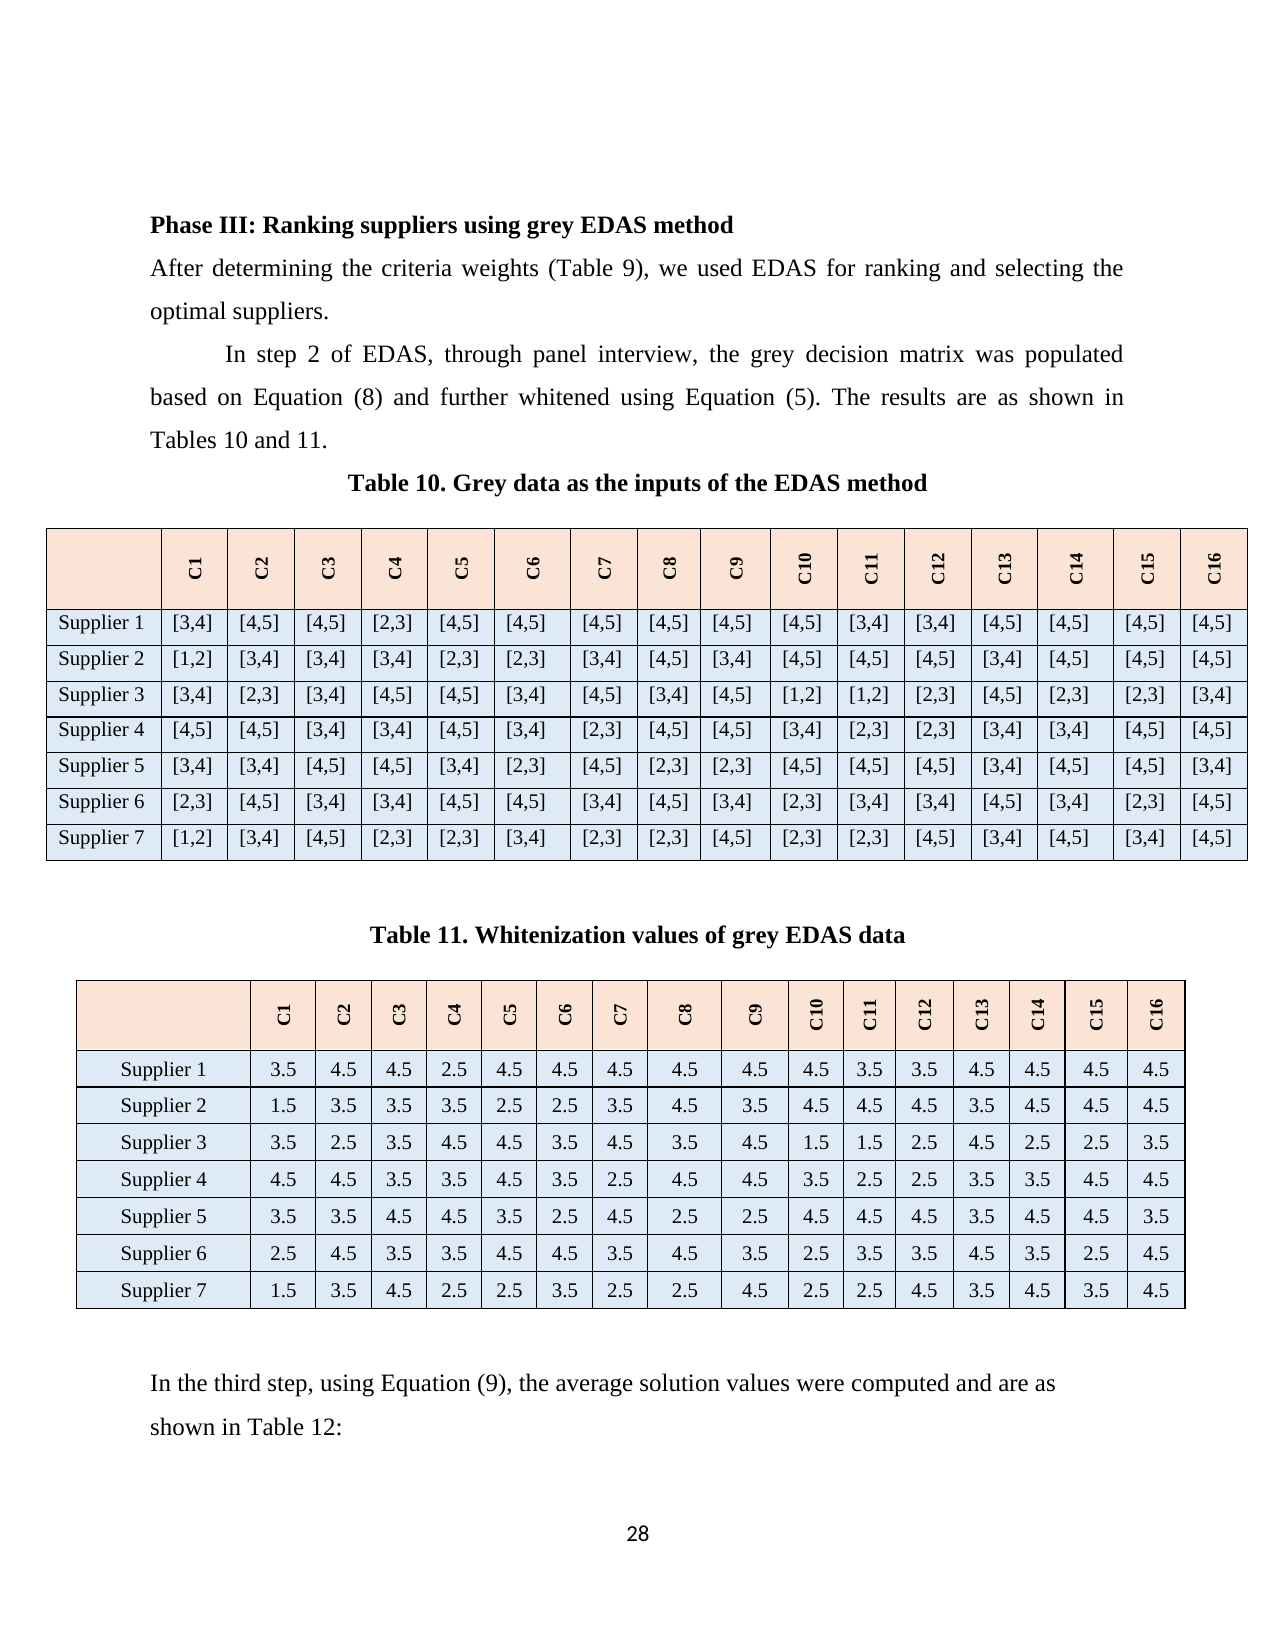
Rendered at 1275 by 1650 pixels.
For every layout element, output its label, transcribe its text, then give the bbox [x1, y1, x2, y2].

table_cell [2,3] [1114, 682, 1180, 716]
table_cell [2,3] [1114, 789, 1180, 824]
table_cell 3.5 [316, 1088, 371, 1123]
table_cell 4.5 [1010, 1088, 1064, 1123]
table_cell [3,4] [838, 789, 904, 824]
table_cell 3.5 [1010, 1161, 1064, 1197]
table_cell [3,4] [905, 610, 971, 645]
table_cell 3.5 [593, 1088, 647, 1123]
table_header C13 [954, 981, 1009, 1049]
table_cell [4,5] [972, 610, 1037, 645]
table_header C15 [1066, 981, 1127, 1049]
table_cell [2,3] [571, 825, 637, 860]
table_cell Supplier 3 [47, 682, 161, 716]
table_cell 4.5 [844, 1088, 895, 1123]
table_cell [4,5] [362, 682, 427, 716]
table_cell 3.5 [1010, 1235, 1064, 1271]
table_cell [4,5] [228, 789, 294, 824]
table_cell 2.5 [316, 1124, 371, 1160]
table_cell 4.5 [537, 1051, 592, 1086]
table_cell 2.5 [844, 1161, 895, 1197]
table_cell 4.5 [1066, 1161, 1127, 1197]
table_cell 4.5 [372, 1051, 426, 1086]
table_cell [3,4] [972, 753, 1037, 788]
table_cell [4,5] [295, 610, 361, 645]
table_cell 4.5 [1128, 1088, 1184, 1123]
table_cell 3.5 [789, 1161, 843, 1197]
table_cell 4.5 [648, 1161, 721, 1197]
table_header C14 [1038, 529, 1113, 609]
table_header C3 [295, 529, 361, 609]
table_header C1 [162, 529, 227, 609]
table_cell [2,3] [638, 753, 700, 788]
table_cell 4.5 [1010, 1051, 1064, 1086]
table_header C4 [427, 981, 481, 1049]
table_cell 3.5 [251, 1051, 315, 1086]
table_cell [2,3] [228, 682, 294, 716]
table_cell [3,4] [295, 646, 361, 681]
table_cell [4,5] [162, 718, 227, 752]
table_header C2 [228, 529, 294, 609]
table_cell 3.5 [537, 1272, 592, 1308]
table_cell 4.5 [896, 1272, 953, 1308]
table_cell [4,5] [701, 682, 770, 716]
table_cell [4,5] [905, 753, 971, 788]
table_cell [4,5] [295, 825, 361, 860]
table_cell 4.5 [1128, 1051, 1184, 1086]
table_cell [4,5] [638, 718, 700, 752]
table_cell [2,3] [162, 789, 227, 824]
table_cell Supplier 5 [77, 1198, 250, 1234]
table_cell 2.5 [537, 1088, 592, 1123]
table_cell 2.5 [1066, 1124, 1127, 1160]
table_cell 4.5 [316, 1235, 371, 1271]
table_cell [2,3] [362, 825, 427, 860]
table_cell 4.5 [1066, 1051, 1127, 1086]
table_cell 2.5 [896, 1161, 953, 1197]
table_cell 4.5 [482, 1124, 536, 1160]
table_cell [2,3] [495, 753, 570, 788]
table_cell Supplier 2 [47, 646, 161, 681]
table_cell [4,5] [771, 610, 837, 645]
table_cell [4,5] [838, 646, 904, 681]
table_cell [1,2] [838, 682, 904, 716]
table_cell 3.5 [954, 1161, 1009, 1197]
table_cell [2,3] [771, 789, 837, 824]
table_cell Supplier 6 [47, 789, 161, 824]
table_cell [3,4] [295, 718, 361, 752]
table_cell 4.5 [648, 1088, 721, 1123]
text Table 10. Grey data as the inputs of the EDAS method [150, 468, 1125, 497]
table_cell [2,3] [838, 718, 904, 752]
table_cell 3.5 [537, 1124, 592, 1160]
table_cell Supplier 4 [77, 1161, 250, 1197]
table_cell 2.5 [844, 1272, 895, 1308]
table_cell [3,4] [701, 789, 770, 824]
table_cell [2,3] [495, 646, 570, 681]
table_cell [4,5] [1114, 718, 1180, 752]
table_cell [4,5] [1114, 646, 1180, 681]
table_cell [2,3] [838, 825, 904, 860]
table_header C6 [537, 981, 592, 1049]
table_cell 1.5 [251, 1272, 315, 1308]
table_cell [3,4] [495, 825, 570, 860]
table_cell 3.5 [954, 1198, 1009, 1234]
table_cell 2.5 [896, 1124, 953, 1160]
table_header C4 [362, 529, 427, 609]
table_cell [4,5] [1114, 610, 1180, 645]
table_header C15 [1114, 529, 1180, 609]
table_cell [2,3] [905, 682, 971, 716]
table_cell 2.5 [648, 1272, 721, 1308]
table_cell 4.5 [648, 1235, 721, 1271]
table_cell [3,4] [1181, 682, 1247, 716]
table_cell [4,5] [428, 789, 494, 824]
table_cell 2.5 [1010, 1124, 1064, 1160]
table_header C5 [482, 981, 536, 1049]
table_cell [4,5] [228, 718, 294, 752]
table_cell [3,4] [228, 753, 294, 788]
table_cell 4.5 [1066, 1088, 1127, 1123]
table_cell 4.5 [789, 1198, 843, 1234]
table_cell [4,5] [638, 610, 700, 645]
table_cell Supplier 2 [77, 1088, 250, 1123]
table_cell [3,4] [771, 718, 837, 752]
table_cell [1,2] [771, 682, 837, 716]
table_header [47, 529, 161, 609]
table_cell [4,5] [1181, 610, 1247, 645]
table_header C7 [593, 981, 647, 1049]
table_header C9 [701, 529, 770, 609]
table_header C5 [428, 529, 494, 609]
table_header C11 [844, 981, 895, 1049]
table_cell 3.5 [896, 1051, 953, 1086]
table_cell [3,4] [638, 682, 700, 716]
table_cell 3.5 [372, 1235, 426, 1271]
table_header C14 [1010, 981, 1064, 1049]
table_cell 3.5 [427, 1235, 481, 1271]
table_cell 2.5 [251, 1235, 315, 1271]
table_cell [3,4] [362, 646, 427, 681]
table_cell 2.5 [789, 1235, 843, 1271]
table_cell 4.5 [427, 1198, 481, 1234]
table_cell 3.5 [1066, 1272, 1127, 1308]
table_cell 3.5 [251, 1124, 315, 1160]
table_cell 4.5 [722, 1272, 788, 1308]
table_cell [2,3] [771, 825, 837, 860]
table_cell [3,4] [1114, 825, 1180, 860]
table_cell [4,5] [1181, 718, 1247, 752]
table_cell [4,5] [1038, 825, 1113, 860]
table_cell 2.5 [482, 1272, 536, 1308]
table_cell 3.5 [954, 1088, 1009, 1123]
table_cell [3,4] [571, 789, 637, 824]
table_cell [4,5] [638, 646, 700, 681]
table_cell [3,4] [1038, 718, 1113, 752]
table_header C6 [495, 529, 570, 609]
table_header C9 [722, 981, 788, 1049]
table_cell [3,4] [295, 789, 361, 824]
table_cell [4,5] [701, 718, 770, 752]
table_header C1 [251, 981, 315, 1049]
table_cell [4,5] [771, 646, 837, 681]
table_cell 3.5 [593, 1235, 647, 1271]
table_cell 2.5 [482, 1088, 536, 1123]
table_cell [3,4] [228, 646, 294, 681]
table_cell Supplier 7 [77, 1272, 250, 1308]
table_cell [1,2] [162, 825, 227, 860]
table_cell 4.5 [372, 1198, 426, 1234]
table_header C13 [972, 529, 1037, 609]
table_cell 4.5 [251, 1161, 315, 1197]
table_cell 3.5 [372, 1161, 426, 1197]
table_cell 4.5 [1066, 1198, 1127, 1234]
table_cell 4.5 [593, 1051, 647, 1086]
table_cell 3.5 [1128, 1124, 1184, 1160]
table_cell 4.5 [844, 1198, 895, 1234]
table_header C12 [896, 981, 953, 1049]
table_cell [3,4] [972, 718, 1037, 752]
table_cell [4,5] [362, 753, 427, 788]
table_cell [3,4] [362, 789, 427, 824]
table_cell [3,4] [162, 610, 227, 645]
table_cell [4,5] [571, 610, 637, 645]
table_cell [3,4] [972, 646, 1037, 681]
table_cell [4,5] [905, 825, 971, 860]
table_cell [3,4] [571, 646, 637, 681]
table_cell 3.5 [844, 1051, 895, 1086]
table_cell [4,5] [1181, 825, 1247, 860]
table_cell 4.5 [954, 1051, 1009, 1086]
table_cell [3,4] [162, 753, 227, 788]
table_cell 4.5 [722, 1161, 788, 1197]
table_cell [4,5] [701, 610, 770, 645]
table_cell 3.5 [251, 1198, 315, 1234]
text Table 11. Whitenization values of grey EDAS data [150, 921, 1125, 949]
table_cell 1.5 [789, 1124, 843, 1160]
table_cell 2.5 [427, 1051, 481, 1086]
table_cell 2.5 [722, 1198, 788, 1234]
table_cell 3.5 [427, 1088, 481, 1123]
table_cell 4.5 [537, 1235, 592, 1271]
table_cell [4,5] [495, 789, 570, 824]
table_cell 3.5 [648, 1124, 721, 1160]
table_header C7 [571, 529, 637, 609]
table_cell 3.5 [722, 1088, 788, 1123]
table_cell 4.5 [789, 1051, 843, 1086]
table_cell 4.5 [1128, 1161, 1184, 1197]
table_cell [4,5] [1038, 646, 1113, 681]
table_cell 3.5 [844, 1235, 895, 1271]
table_cell [4,5] [838, 753, 904, 788]
table_cell 4.5 [1010, 1272, 1064, 1308]
table_cell 3.5 [722, 1235, 788, 1271]
table_cell 3.5 [1128, 1198, 1184, 1234]
table_cell [3,4] [162, 682, 227, 716]
table_cell [4,5] [972, 682, 1037, 716]
table_cell 3.5 [537, 1161, 592, 1197]
table_header C2 [316, 981, 371, 1049]
table_cell 4.5 [482, 1051, 536, 1086]
table_cell [4,5] [428, 610, 494, 645]
table_cell 4.5 [954, 1235, 1009, 1271]
table_header C11 [838, 529, 904, 609]
table_cell 2.5 [1066, 1235, 1127, 1271]
table_cell [3,4] [1038, 789, 1113, 824]
table_cell Supplier 1 [77, 1051, 250, 1086]
table_cell 4.5 [593, 1124, 647, 1160]
table_cell [3,4] [362, 718, 427, 752]
table_cell 4.5 [954, 1124, 1009, 1160]
table_header [77, 981, 250, 1049]
table_cell 3.5 [316, 1272, 371, 1308]
table_cell [2,3] [638, 825, 700, 860]
table_cell [4,5] [1038, 610, 1113, 645]
table_cell [4,5] [495, 610, 570, 645]
table_cell 1.5 [844, 1124, 895, 1160]
table_header C16 [1181, 529, 1247, 609]
table_cell [4,5] [1114, 753, 1180, 788]
table_cell Supplier 7 [47, 825, 161, 860]
table_cell [4,5] [428, 682, 494, 716]
table_cell 4.5 [316, 1051, 371, 1086]
text Phase III: Ranking suppliers using grey EDAS method [150, 210, 1125, 238]
table_cell [4,5] [771, 753, 837, 788]
table_cell 4.5 [593, 1198, 647, 1234]
table_cell [3,4] [701, 646, 770, 681]
table_cell 1.5 [251, 1088, 315, 1123]
table_cell [2,3] [428, 646, 494, 681]
table_cell 2.5 [593, 1272, 647, 1308]
table_cell [4,5] [228, 610, 294, 645]
table_cell [3,4] [228, 825, 294, 860]
table_cell 4.5 [1128, 1272, 1184, 1308]
table_cell Supplier 4 [47, 718, 161, 752]
table_header C10 [771, 529, 837, 609]
table_cell [4,5] [1181, 646, 1247, 681]
table_cell 3.5 [372, 1088, 426, 1123]
table_cell 4.5 [482, 1235, 536, 1271]
table_cell [3,4] [972, 825, 1037, 860]
table_cell 4.5 [372, 1272, 426, 1308]
table_cell [2,3] [905, 718, 971, 752]
table_cell 2.5 [427, 1272, 481, 1308]
table_cell [2,3] [362, 610, 427, 645]
table_cell [3,4] [1181, 753, 1247, 788]
table_cell [3,4] [295, 682, 361, 716]
table_cell [3,4] [428, 753, 494, 788]
table_cell 4.5 [896, 1088, 953, 1123]
table_cell 4.5 [789, 1088, 843, 1123]
table_cell [4,5] [571, 753, 637, 788]
table_cell 4.5 [427, 1124, 481, 1160]
table_cell 4.5 [1010, 1198, 1064, 1234]
table_cell 3.5 [954, 1272, 1009, 1308]
text In step 2 of EDAS, through panel interview, the grey decision matrix was populated based on Equation (8) and further whitened using Equation (5). The results are as shown in Tables 10 and 11. [150, 339, 1125, 454]
table_cell 2.5 [593, 1161, 647, 1197]
table_cell [2,3] [701, 753, 770, 788]
table_cell 3.5 [896, 1235, 953, 1271]
table_header C8 [648, 981, 721, 1049]
table_cell Supplier 6 [77, 1235, 250, 1271]
table_cell 4.5 [482, 1161, 536, 1197]
table_cell [4,5] [1181, 789, 1247, 824]
table_cell 3.5 [427, 1161, 481, 1197]
table_cell [2,3] [1038, 682, 1113, 716]
table_cell [4,5] [428, 718, 494, 752]
table_cell 4.5 [722, 1124, 788, 1160]
table_cell [3,4] [495, 682, 570, 716]
table_cell 4.5 [896, 1198, 953, 1234]
table_cell 2.5 [537, 1198, 592, 1234]
text After determining the criteria weights (Table 9), we used EDAS for ranking and selecting the optimal suppliers. [150, 253, 1125, 325]
table_cell 4.5 [648, 1051, 721, 1086]
table_cell Supplier 3 [77, 1124, 250, 1160]
table_cell [4,5] [701, 825, 770, 860]
table_cell Supplier 1 [47, 610, 161, 645]
table_cell 3.5 [372, 1124, 426, 1160]
table_cell Supplier 5 [47, 753, 161, 788]
table_cell [4,5] [295, 753, 361, 788]
table_header C12 [905, 529, 971, 609]
table_cell 2.5 [789, 1272, 843, 1308]
table_cell 4.5 [1128, 1235, 1184, 1271]
table_cell [1,2] [162, 646, 227, 681]
table_header C8 [638, 529, 700, 609]
text In the third step, using Equation (9), the average solution values were computed and are as shown in Table 12: [150, 1368, 1125, 1440]
table_cell [2,3] [428, 825, 494, 860]
table_header C10 [789, 981, 843, 1049]
table_header C16 [1128, 981, 1184, 1049]
table_cell 3.5 [316, 1198, 371, 1234]
table_cell [3,4] [905, 789, 971, 824]
table_cell 4.5 [316, 1161, 371, 1197]
table_header C3 [372, 981, 426, 1049]
table_cell 3.5 [482, 1198, 536, 1234]
table_cell [3,4] [495, 718, 570, 752]
table_cell [4,5] [638, 789, 700, 824]
table_cell [4,5] [972, 789, 1037, 824]
table_cell 2.5 [648, 1198, 721, 1234]
table_cell [4,5] [905, 646, 971, 681]
table_cell [4,5] [571, 682, 637, 716]
table_cell [2,3] [571, 718, 637, 752]
table_cell 4.5 [722, 1051, 788, 1086]
table_cell [4,5] [1038, 753, 1113, 788]
table_cell [3,4] [838, 610, 904, 645]
